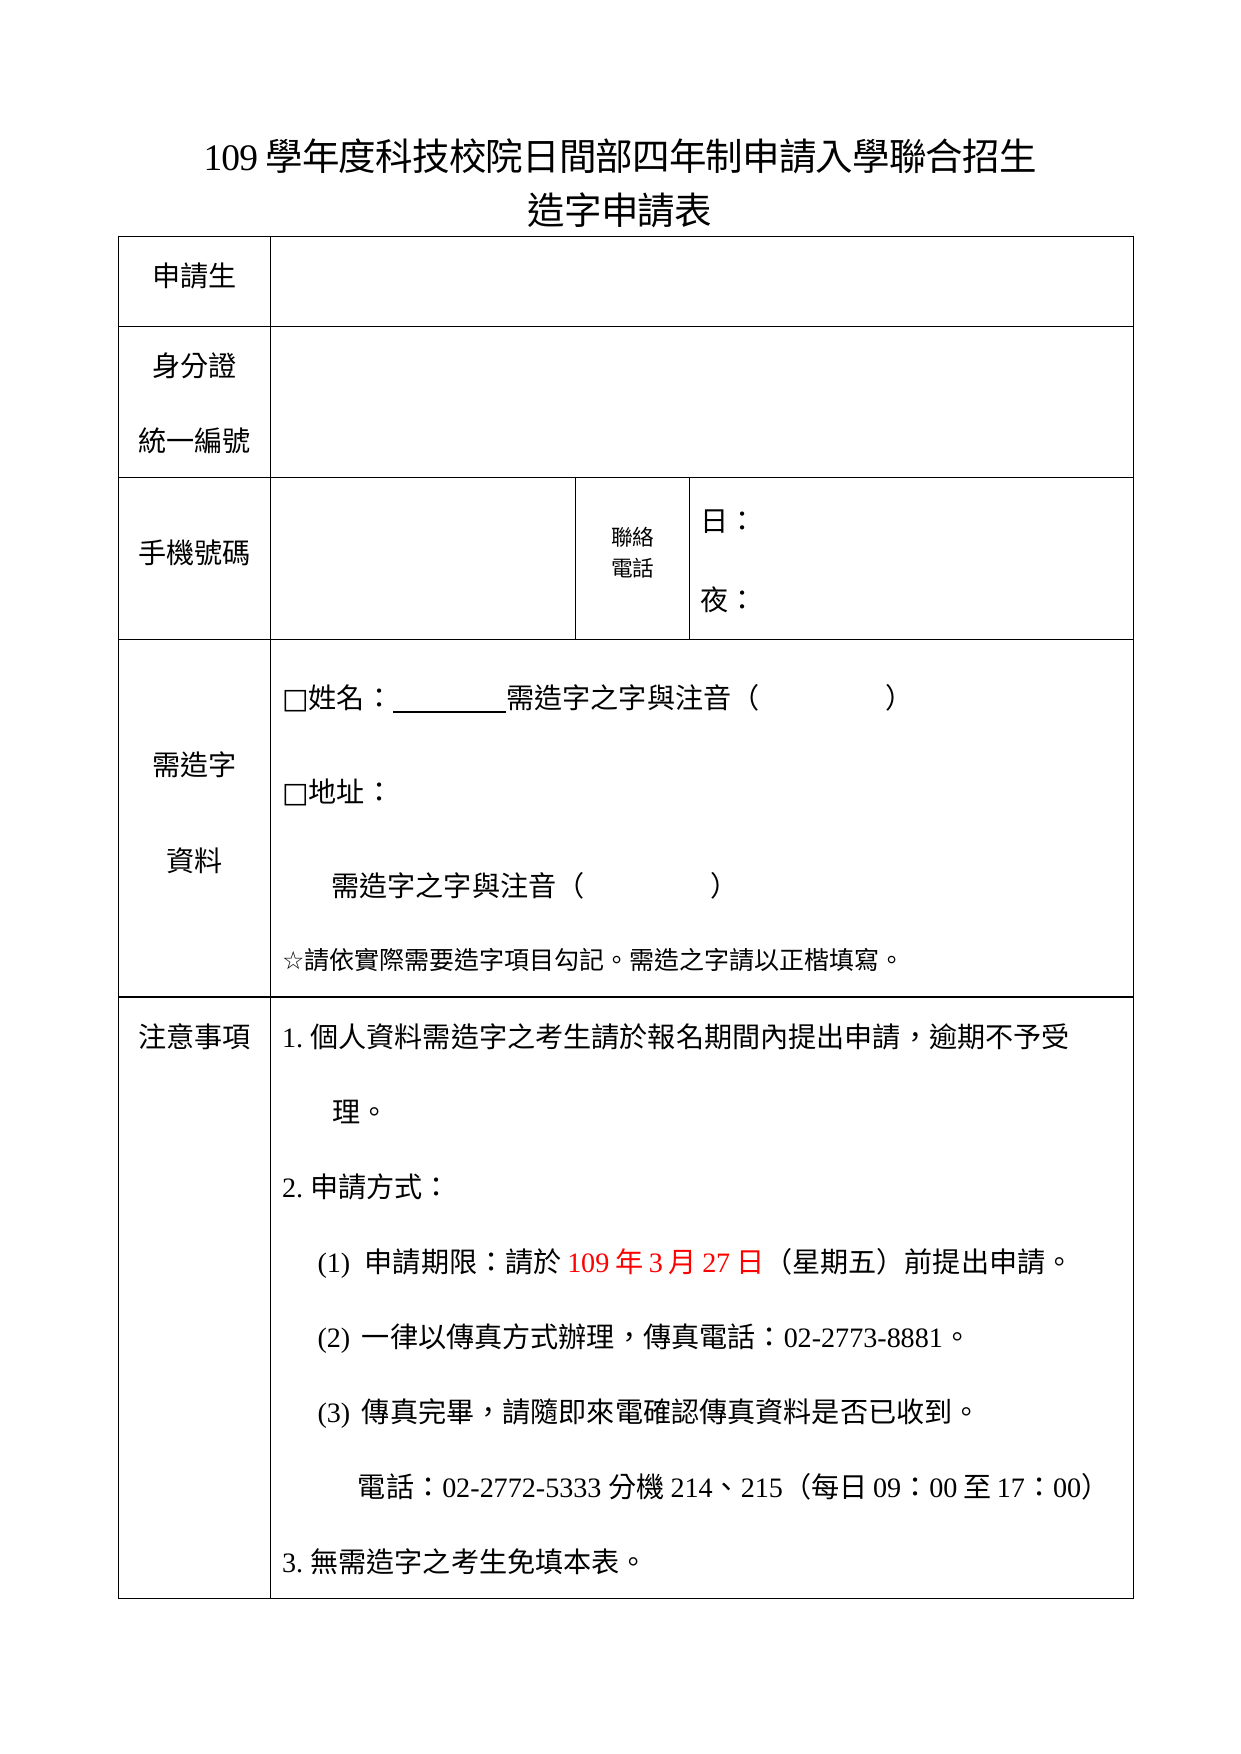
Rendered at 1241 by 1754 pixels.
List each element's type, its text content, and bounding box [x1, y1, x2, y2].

table_cell 需造字 資料 [119, 640, 270, 996]
table_cell 注意事項 [119, 998, 270, 1597]
table_cell 手機號碼 [119, 478, 270, 639]
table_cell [271, 998, 1133, 1597]
table_cell □姓名： 需造字之字與注音（ ） □地址： 需造字之字與注音（ ） ☆請依實際需要造字項目勾記。需造之字請以正楷填寫。 [271, 640, 1133, 996]
text 造字申請表 [118, 181, 1122, 236]
table_cell 身分證 統一編號 [119, 327, 270, 477]
table_cell [271, 478, 575, 639]
table_header 申請生 [119, 237, 270, 326]
table_cell [271, 327, 1133, 477]
table_header [271, 237, 1133, 326]
text 109學年度科技校院日間部四年制申請入學聯合招生 [118, 127, 1122, 181]
table_cell 日： 夜： [690, 478, 1133, 639]
table_cell [576, 478, 689, 639]
